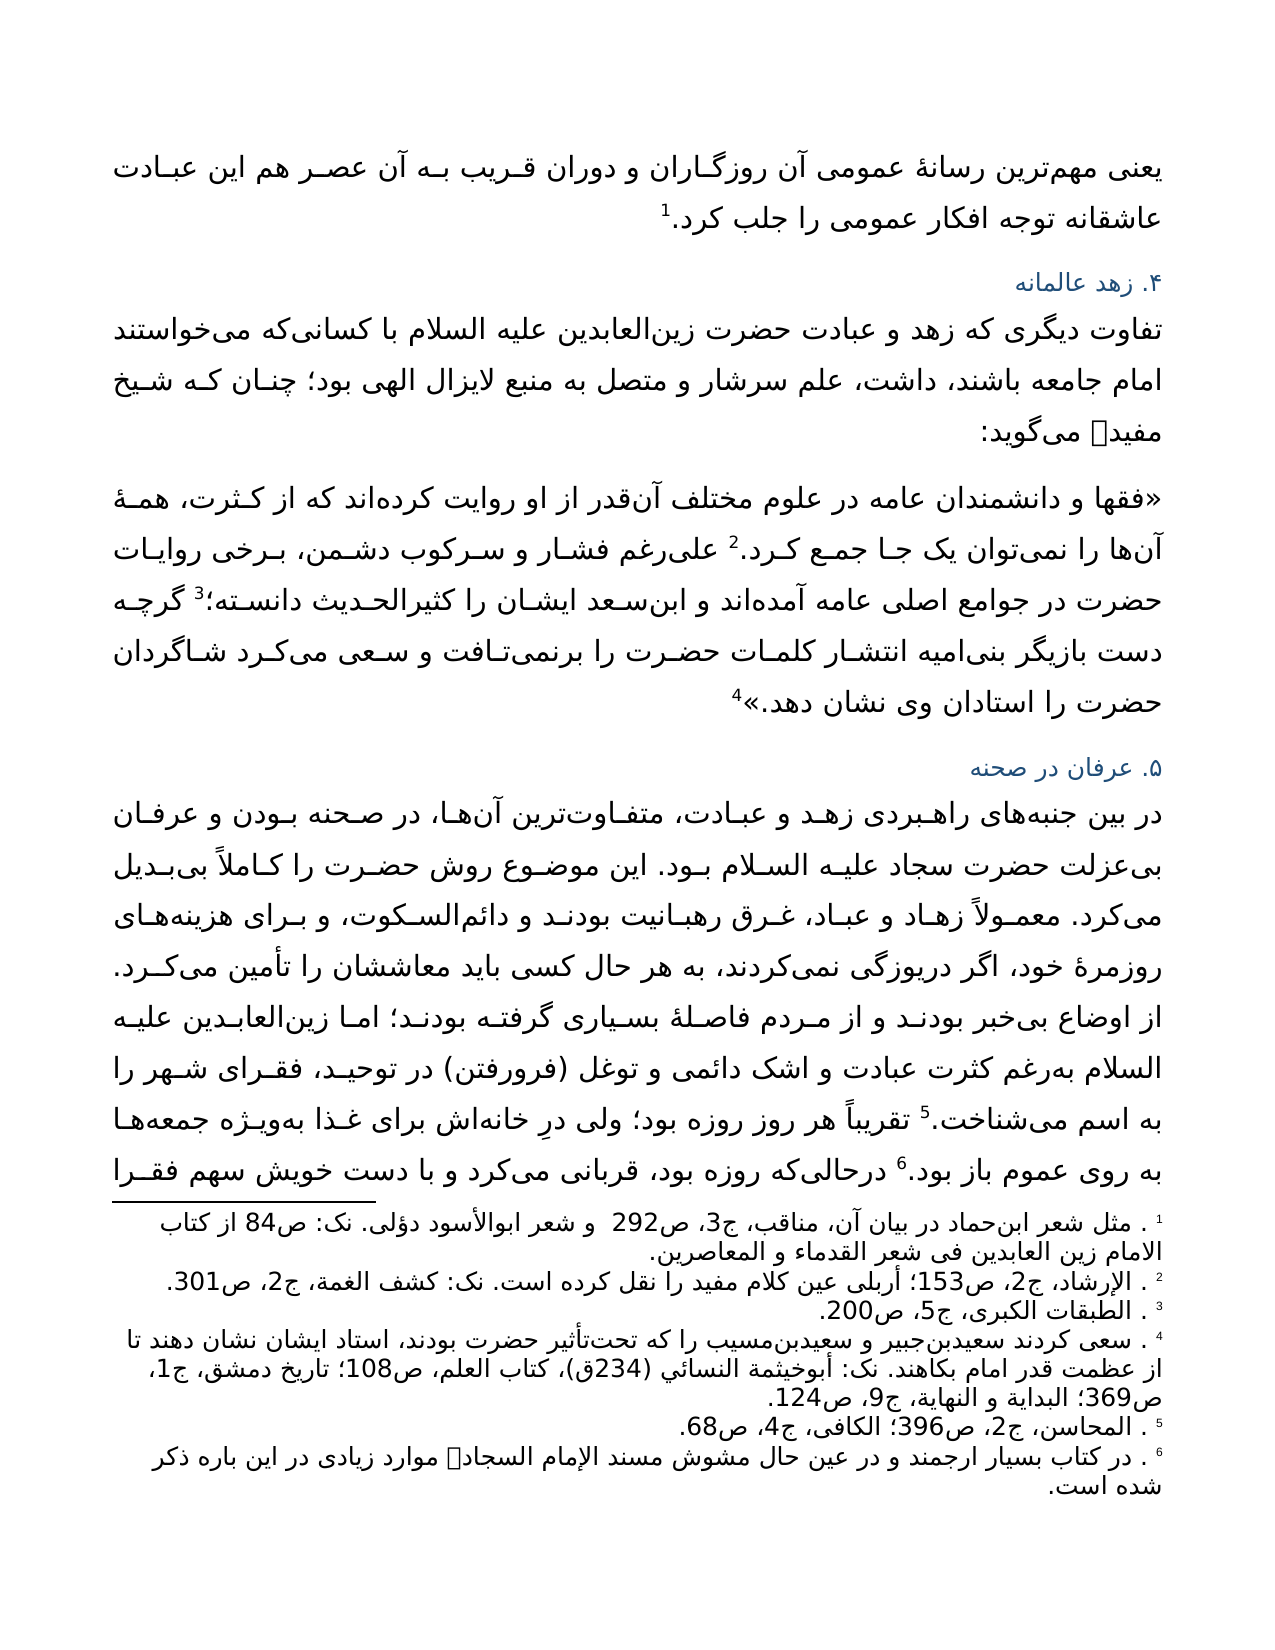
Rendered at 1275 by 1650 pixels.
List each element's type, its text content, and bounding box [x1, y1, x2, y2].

text «فقها و دانشمندان عامه در علوم مختلف آن‌قدر از او روایت کرده‌اند که از کثرت، همۀ آن‌ها را نمی‌توان یک جا جمع کرد. علی‌رغم فشار و سرکوب دشمن، برخی روایات حضرت در جوامع اصلی عامه آمده‌اند و ابن‌سعد ایشان را کثیرالحدیث دانسته؛ گرچه دست بازیگر بنی‌امیه انتشار کلمات حضرت را برنمی‌تافت و سعی می‌کرد شاگردان حضرت را استادان وی نشان دهد.» [112, 482, 1163, 719]
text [112, 150, 1163, 235]
text تفاوت دیگری که زهد و عبادت حضرت زین‌العابدین علیه السلام با کسانی‌که می‌خواستند امام جامعه باشند، داشت، علم سرشار و متصل به منبع لایزال الهی بود؛ چنان که شیخ مفید می‌گوید: [112, 312, 1163, 448]
subtitle ۵. عرفان در صحنه [112, 753, 1163, 782]
subtitle ۴. زهد عالمانه [112, 268, 1163, 298]
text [112, 797, 1163, 1187]
